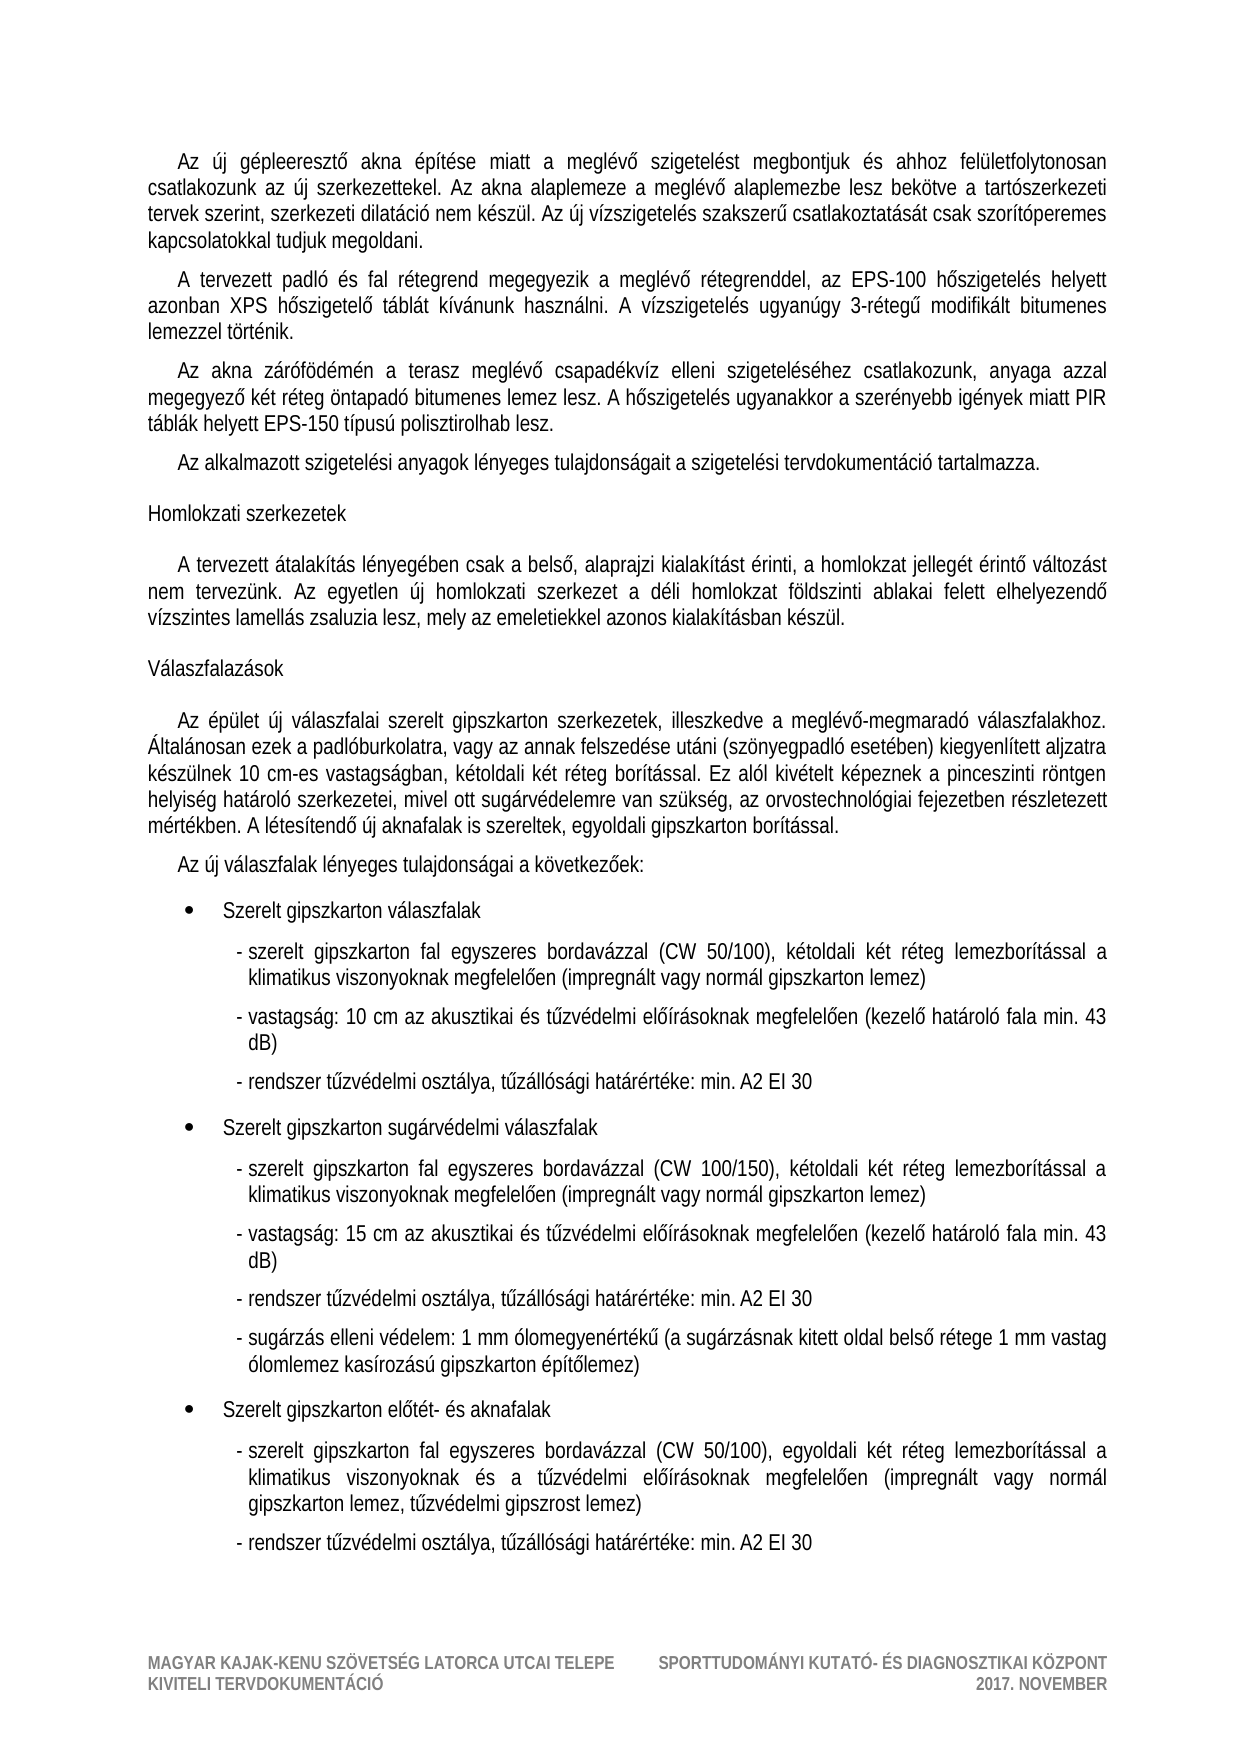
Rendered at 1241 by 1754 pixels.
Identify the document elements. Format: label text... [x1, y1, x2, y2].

text Az épület új válaszfalai szerelt gipszkarton szerkezetek, illeszkedve a meglévő-megmaradó válaszfalakhoz. Általánosan ezek a padlóburkolatra, vagy az annak felszedése utáni (szönyegpadló esetében) kiegyenlített aljzatra készülnek 10 cm-es vastagságban, kétoldali két réteg borítással. Ez alól kivételt képeznek a pinceszinti röntgen helyiség határoló szerkezetei, mivel ott sugárvédelemre van szükség, az orvostechnológiai fejezetben részletezett mértékben. A létesítendő új aknafalak is szereltek, egyoldali gipszkarton borítással. [148, 707, 1107, 838]
list sugárzás elleni védelem: 1 mm ólomegyenértékű (a sugárzásnak kitett oldal belső rétege 1 mm vastag ólomlemez kasírozású gipszkarton építőlemez) [236, 1324, 1107, 1377]
text Az akna zárófödémén a terasz meglévő csapadékvíz elleni szigeteléséhez csatlakozunk, anyaga azzal megegyező két réteg öntapadó bitumenes lemez lesz. A hőszigetelés ugyanakkor a szerényebb igények miatt PIR táblák helyett EPS-150 típusú polisztirolhab lesz. [148, 357, 1107, 436]
text Az új válaszfalak lényeges tulajdonságai a következőek: [148, 851, 1107, 877]
list szerelt gipszkarton fal egyszeres bordavázzal (CW 50/100), egyoldali két réteg lemezborítással a klimatikus viszonyoknak és a tűzvédelmi előírásoknak megfelelően (impregnált vagy normál gipszkarton lemez, tűzvédelmi gipszrost lemez) [236, 1437, 1107, 1516]
text Szerelt gipszkarton sugárvédelmi válaszfalak [185, 1107, 1107, 1142]
text Az alkalmazott szigetelési anyagok lényeges tulajdonságait a szigetelési tervdokumentáció tartalmazza. [148, 449, 1107, 475]
list vastagság: 10 cm az akusztikai és tűzvédelmi előírásoknak megfelelően (kezelő határoló fala min. 43 dB) [236, 1003, 1107, 1056]
list szerelt gipszkarton fal egyszeres bordavázzal (CW 50/100), kétoldali két réteg lemezborítással a klimatikus viszonyoknak megfelelően (impregnált vagy normál gipszkarton lemez) [236, 938, 1107, 991]
list rendszer tűzvédelmi osztálya, tűzállósági határértéke: min. A2 EI 30 [236, 1068, 1107, 1094]
subtitle Homlokzati szerkezetek [148, 500, 1107, 526]
list szerelt gipszkarton fal egyszeres bordavázzal (CW 100/150), kétoldali két réteg lemezborítással a klimatikus viszonyoknak megfelelően (impregnált vagy normál gipszkarton lemez) [236, 1155, 1107, 1208]
list rendszer tűzvédelmi osztálya, tűzállósági határértéke: min. A2 EI 30 [236, 1529, 1107, 1555]
text A tervezett padló és fal rétegrend megegyezik a meglévő rétegrenddel, az EPS-100 hőszigetelés helyett azonban XPS hőszigetelő táblát kívánunk használni. A vízszigetelés ugyanúgy 3-rétegű modifikált bitumenes lemezzel történik. [148, 266, 1107, 344]
subtitle Válaszfalazások [148, 655, 1107, 682]
list rendszer tűzvédelmi osztálya, tűzállósági határértéke: min. A2 EI 30 [236, 1285, 1107, 1312]
text Szerelt gipszkarton előtét- és aknafalak [185, 1389, 1107, 1425]
list vastagság: 15 cm az akusztikai és tűzvédelmi előírásoknak megfelelően (kezelő határoló fala min. 43 dB) [236, 1220, 1107, 1273]
text A tervezett átalakítás lényegében csak a belső, alaprajzi kialakítást érinti, a homlokzat jellegét érintő változást nem tervezünk. Az egyetlen új homlokzati szerkezet a déli homlokzat földszinti ablakai felett elhelyezendő vízszintes lamellás zsaluzia lesz, mely az emeletiekkel azonos kialakításban készül. [148, 551, 1107, 630]
text Az új gépleeresztő akna építése miatt a meglévő szigetelést megbontjuk és ahhoz felületfolytonosan csatlakozunk az új szerkezettekel. Az akna alaplemeze a meglévő alaplemezbe lesz bekötve a tartószerkezeti tervek szerint, szerkezeti dilatáció nem készül. Az új vízszigetelés szakszerű csatlakoztatását csak szorítóperemes kapcsolatokkal tudjuk megoldani. [148, 148, 1107, 253]
text Szerelt gipszkarton válaszfalak [185, 890, 1107, 925]
